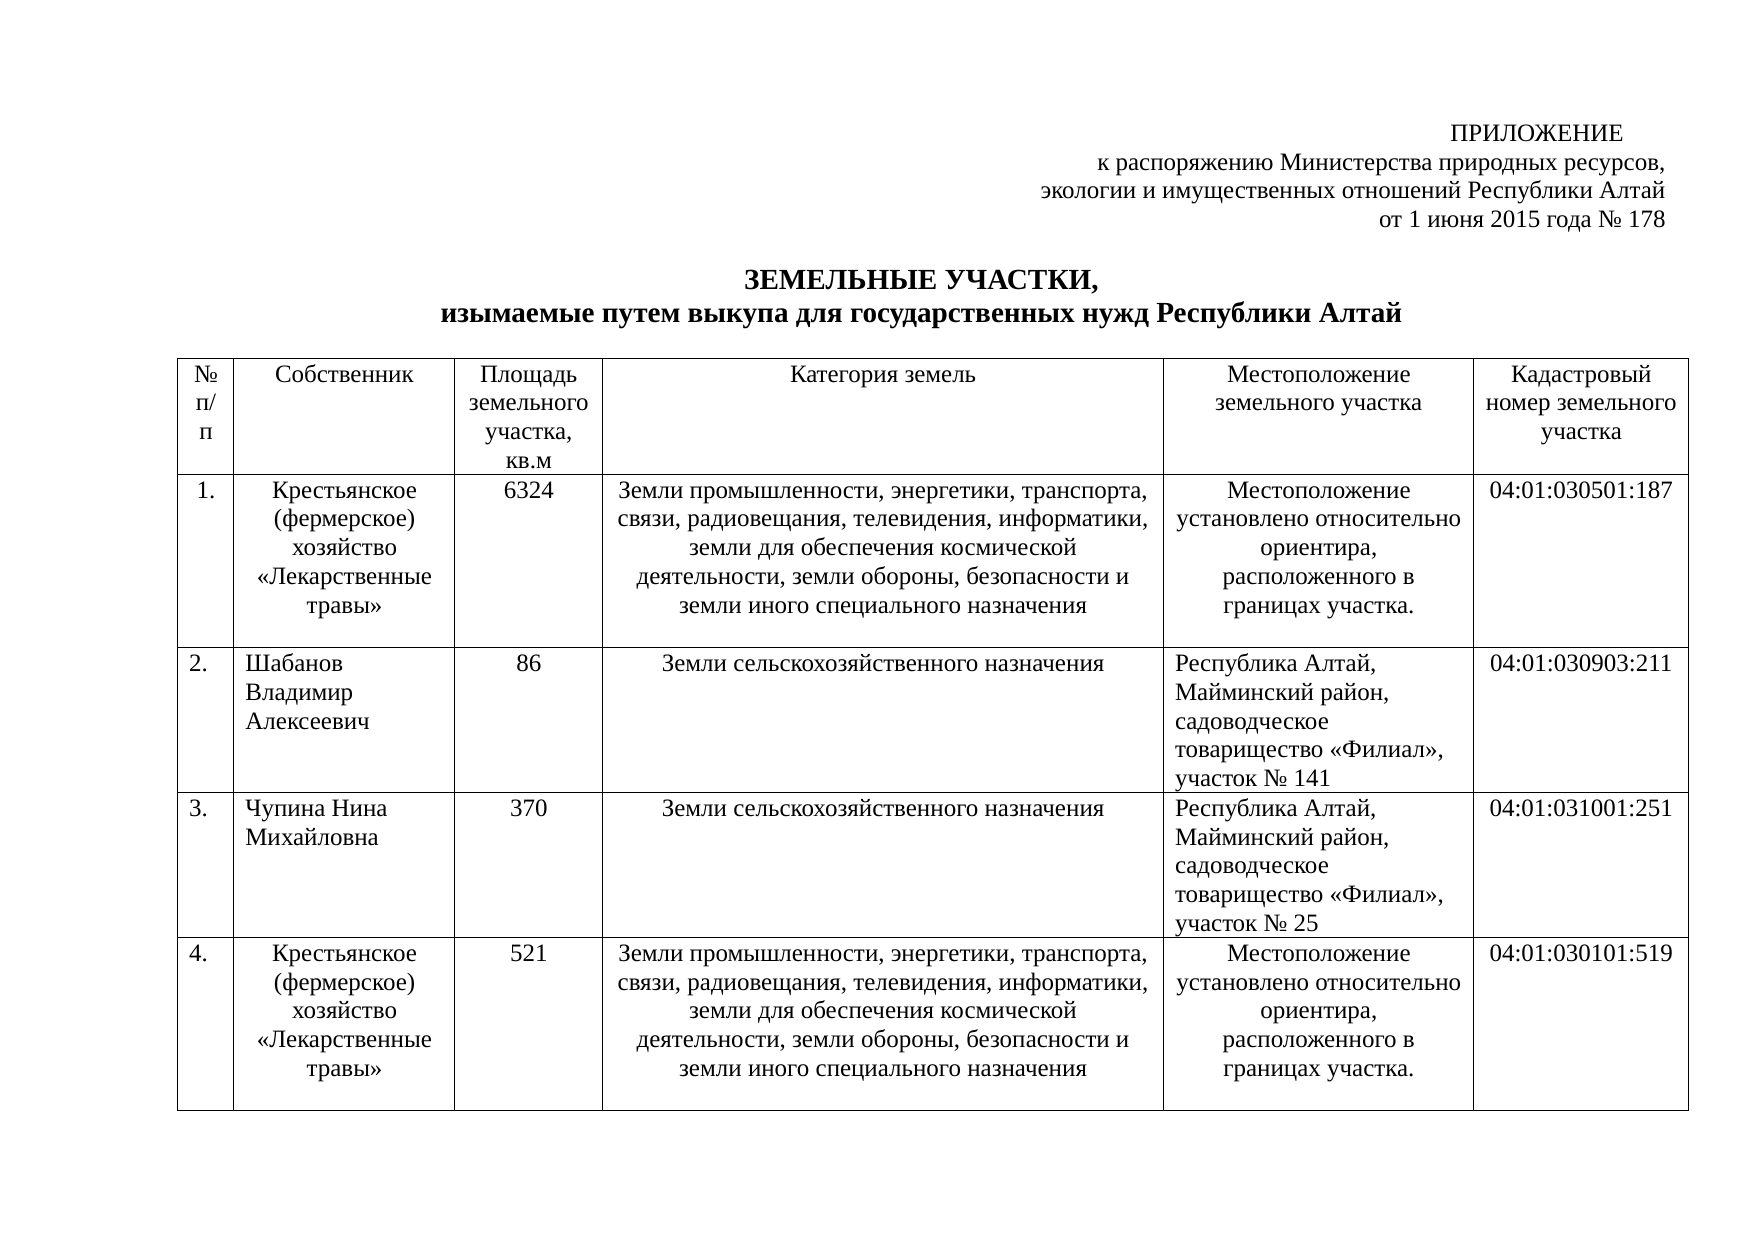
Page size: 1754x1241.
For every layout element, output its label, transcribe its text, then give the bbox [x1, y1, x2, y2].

text ЗЕМЕЛЬНЫЕ УЧАСТКИ, [177, 262, 1665, 295]
table_cell 04:01:031001:251 [1474, 793, 1688, 937]
table_header № п/п [178, 359, 233, 474]
table_header Кадастровый номер земельного участка [1474, 359, 1688, 474]
table_header Площадь земельного участка, кв.м [455, 359, 602, 474]
table_cell 04:01:030903:211 [1474, 648, 1688, 792]
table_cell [234, 938, 454, 1110]
table_cell 04:01:030501:187 [1474, 475, 1688, 647]
text экологии и имущественных отношений Республики Алтай [177, 176, 1665, 204]
text ПРИЛОЖЕНИЕ [177, 118, 1665, 147]
table_header Категория земель [603, 359, 1163, 474]
text изымаемые путем выкупа для государственных нужд Республики Алтай [177, 295, 1665, 329]
table_cell 04:01:030101:519 [1474, 938, 1688, 1110]
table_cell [1164, 938, 1473, 1110]
table_cell Шабанов Владимир Алексеевич [234, 648, 454, 792]
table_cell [603, 938, 1163, 1110]
table_cell Республика Алтай, Майминский район, садоводческое товарищество «Филиал», участок № 141 [1164, 648, 1473, 792]
table_cell 6324 [455, 475, 602, 647]
table_cell Местоположение установлено относительно ориентира, расположенного в границах участка. [1164, 475, 1473, 647]
table_cell 1. [178, 475, 233, 647]
table_cell 2. [178, 648, 233, 792]
table_cell 4. [178, 938, 233, 1110]
text к распоряжению Министерства природных ресурсов, [177, 147, 1665, 176]
table_cell 521 [455, 938, 602, 1110]
table_cell Чупина Нина Михайловна [234, 793, 454, 937]
table_header Местоположение земельного участка [1164, 359, 1473, 474]
table_header Собственник [234, 359, 454, 474]
table_cell Земли сельскохозяйственного назначения [603, 793, 1163, 937]
table_cell Республика Алтай, Майминский район, садоводческое товарищество «Филиал», участок № 25 [1164, 793, 1473, 937]
table_cell 3. [178, 793, 233, 937]
text от 1 июня 2015 года № 178 [1285, 204, 1665, 233]
table_cell 370 [455, 793, 602, 937]
table_cell Земли сельскохозяйственного назначения [603, 648, 1163, 792]
table_cell 86 [455, 648, 602, 792]
table_cell Крестьянское (фермерское) хозяйство «Лекарственные травы» [234, 475, 454, 647]
